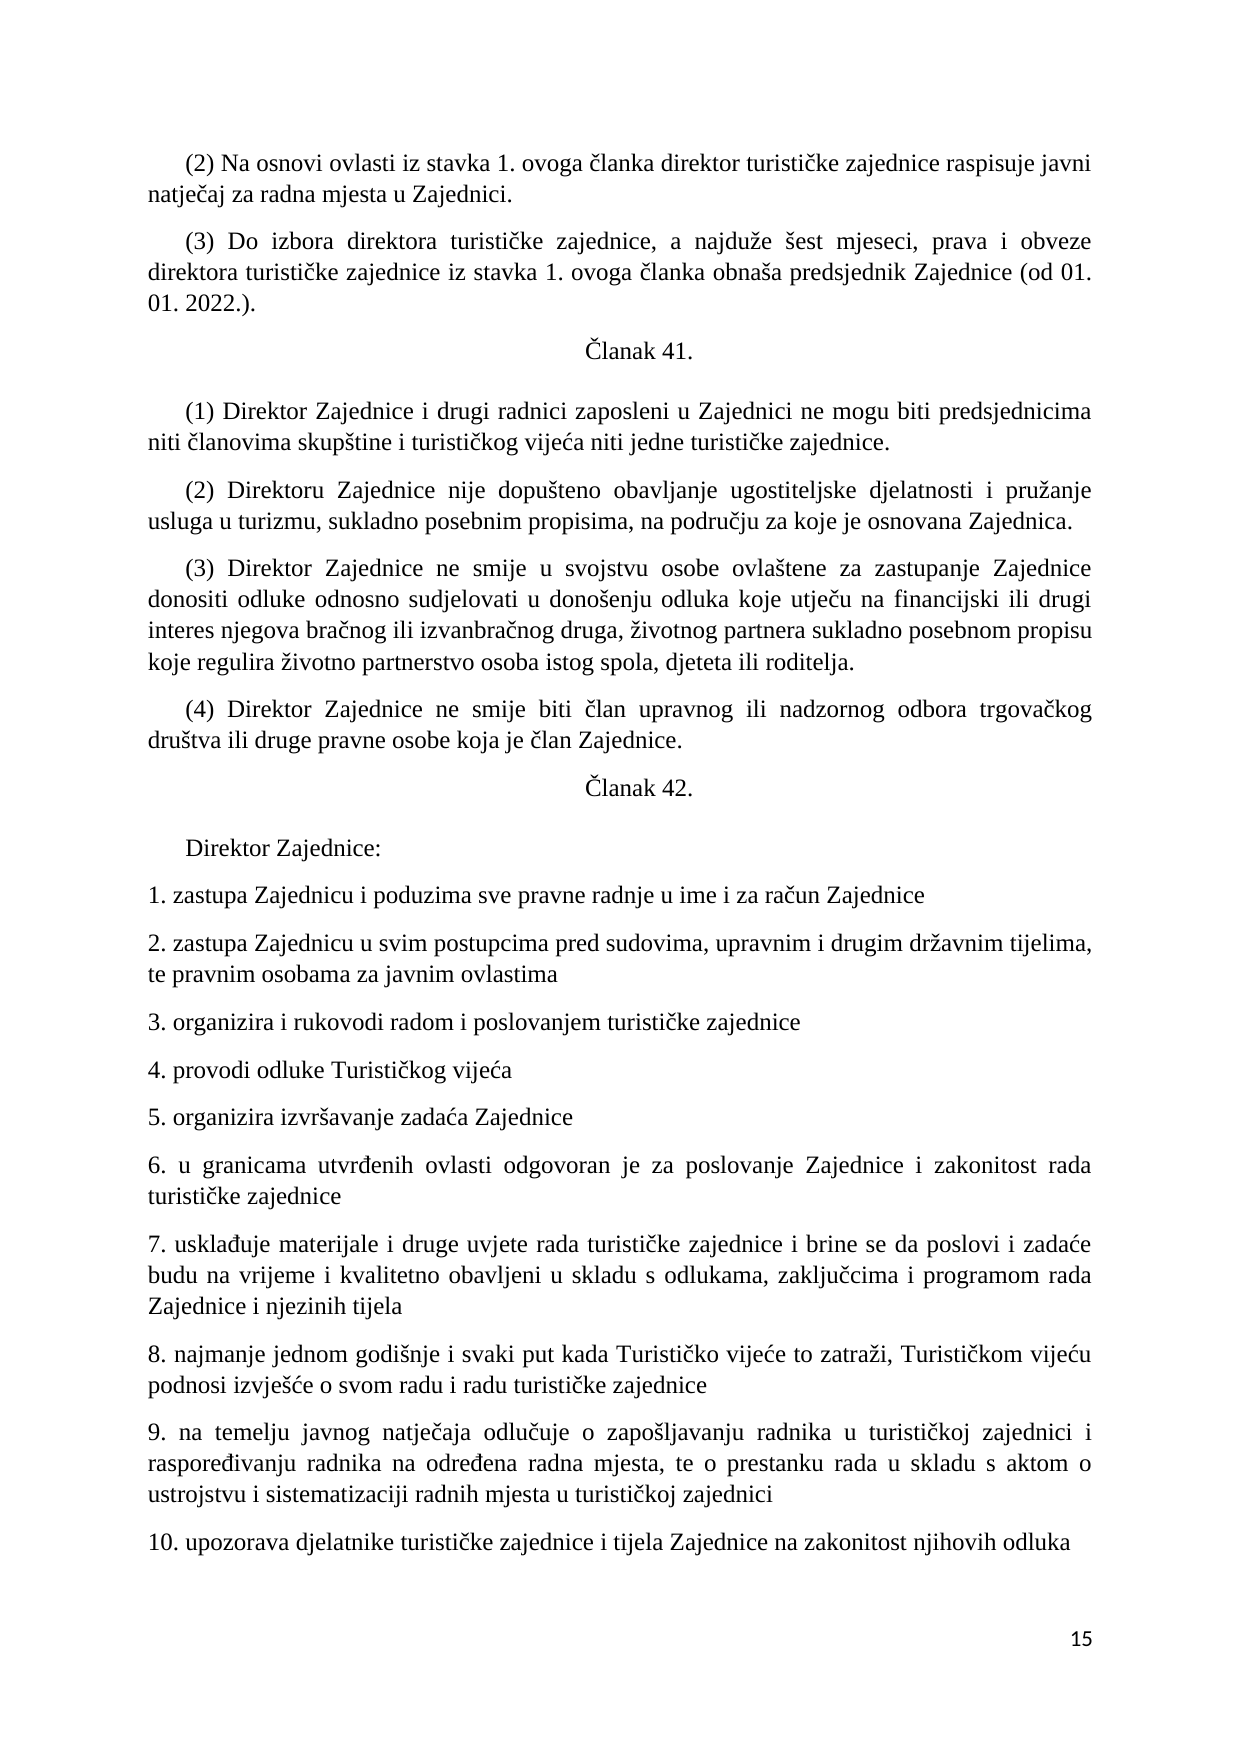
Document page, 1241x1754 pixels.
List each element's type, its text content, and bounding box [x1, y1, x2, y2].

text Direktor Zajednice: [148, 833, 1093, 862]
text 6. u granicama utvrđenih ovlasti odgovoran je za poslovanje Zajednice i zakonitost rada turističke zajednice [148, 1150, 1093, 1210]
text (1) Direktor Zajednice i drugi radnici zaposleni u Zajednici ne mogu biti predsjednicima niti članovima skupštine i turističkog vijeća niti jedne turističke zajednice. [148, 396, 1093, 456]
text (2) Na osnovi ovlasti iz stavka 1. ovoga članka direktor turističke zajednice raspisuje javni natječaj za radna mjesta u Zajednici. [148, 148, 1093, 207]
text (3) Direktor Zajednice ne smije u svojstvu osobe ovlaštene za zastupanje Zajednice donositi odluke odnosno sudjelovati u donošenju odluka koje utječu na financijski ili drugi interes njegova bračnog ili izvanbračnog druga, životnog partnera sukladno posebnom propisu koje regulira životno partnerstvo osoba istog spola, djeteta ili roditelja. [148, 553, 1093, 675]
text 10. upozorava djelatnike turističke zajednice i tijela Zajednice na zakonitost njihovih odluka [148, 1527, 1093, 1556]
text Članak 41. [148, 336, 1093, 365]
text 2. zastupa Zajednicu u svim postupcima pred sudovima, upravnim i drugim državnim tijelima, te pravnim osobama za javnim ovlastima [148, 928, 1093, 988]
text 3. organizira i rukovodi radom i poslovanjem turističke zajednice [148, 1007, 1093, 1036]
text (2) Direktoru Zajednice nije dopušteno obavljanje ugostiteljske djelatnosti i pružanje usluga u turizmu, sukladno posebnim propisima, na području za koje je osnovana Zajednica. [148, 475, 1093, 534]
text 1. zastupa Zajednicu i poduzima sve pravne radnje u ime i za račun Zajednice [148, 881, 1093, 909]
text (4) Direktor Zajednice ne smije biti član upravnog ili nadzornog odbora trgovačkog društva ili druge pravne osobe koja je član Zajednice. [148, 694, 1093, 754]
text 9. na temelju javnog natječaja odlučuje o zapošljavanju radnika u turističkoj zajednici i raspoređivanju radnika na određena radna mjesta, te o prestanku rada u skladu s aktom o ustrojstvu i sistematizaciji radnih mjesta u turističkoj zajednici [148, 1417, 1093, 1508]
text (3) Do izbora direktora turističke zajednice, a najduže šest mjeseci, prava i obveze direktora turističke zajednice iz stavka 1. ovoga članka obnaša predsjednik Zajednice (od 01. 01. 2022.). [148, 226, 1093, 317]
text 7. usklađuje materijale i druge uvjete rada turističke zajednice i brine se da poslovi i zadaće budu na vrijeme i kvalitetno obavljeni u skladu s odlukama, zaključcima i programom rada Zajednice i njezinih tijela [148, 1229, 1093, 1320]
text Članak 42. [148, 773, 1093, 802]
text 8. najmanje jednom godišnje i svaki put kada Turističko vijeće to zatraži, Turističkom vijeću podnosi izvješće o svom radu i radu turističke zajednice [148, 1339, 1093, 1398]
text 4. provodi odluke Turističkog vijeća [148, 1055, 1093, 1083]
text 5. organizira izvršavanje zadaća Zajednice [148, 1102, 1093, 1131]
